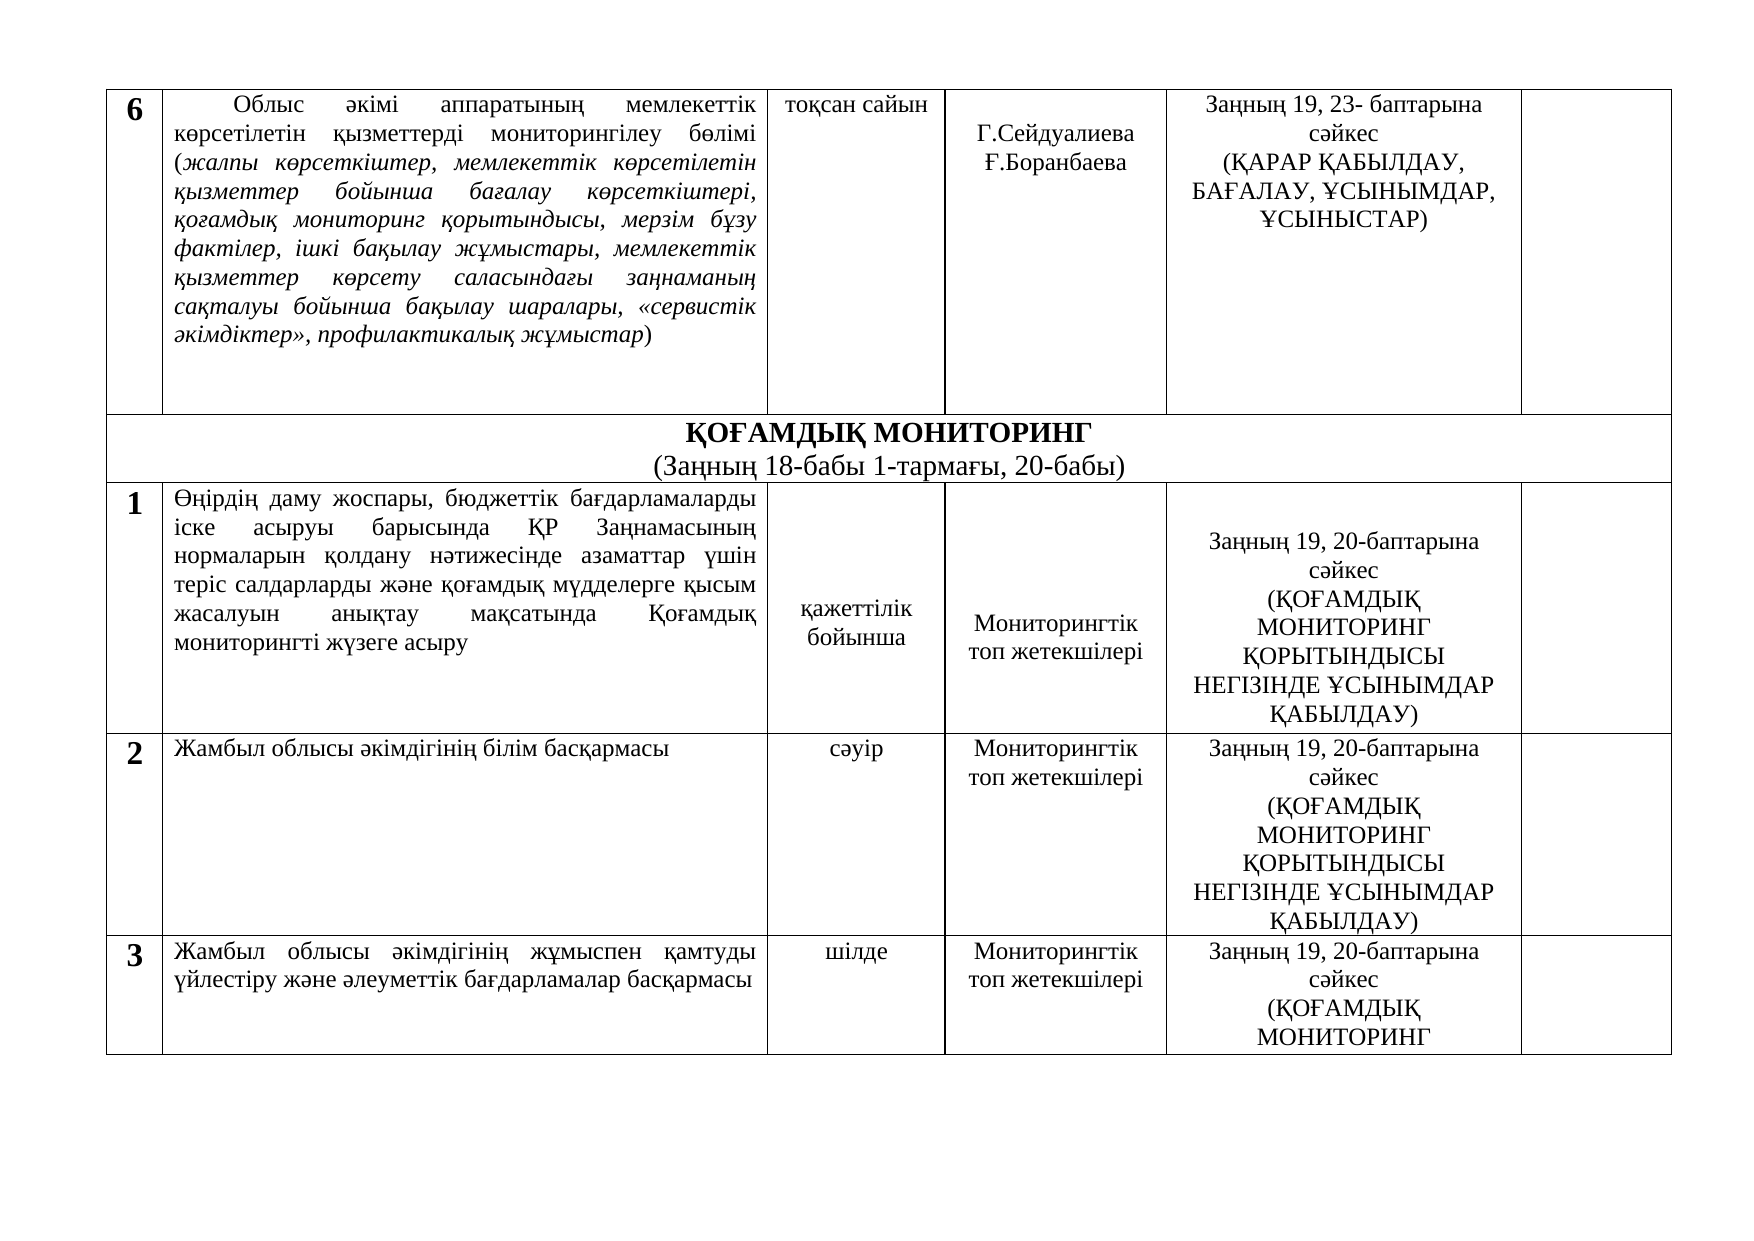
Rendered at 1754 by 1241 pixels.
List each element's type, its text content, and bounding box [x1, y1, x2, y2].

table_cell Мониторингтік топ жетекшілері [946, 734, 1166, 935]
table_cell 2 [107, 734, 162, 935]
table_cell [1522, 90, 1671, 414]
table_cell [1522, 483, 1671, 732]
table_cell Өңірдің даму жоспары, бюджеттік бағдарламаларды іске асыруы барысында ҚР Заңнамасының нормаларын қолдану нәтижесінде азаматтар үшін теріс салдарларды және қоғамдық мүдделерге қысым жасалуын анықтау мақсатында Қоғамдық мониторингті жүзеге асыру [163, 483, 767, 732]
table_cell 3 [107, 936, 162, 1054]
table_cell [163, 936, 767, 1054]
table_cell [1522, 936, 1671, 1054]
table_cell Заңның 19, 20-баптарына сәйкес (ҚОҒАМДЫҚ МОНИТОРИНГ ҚОРЫТЫНДЫСЫ НЕГІЗІНДЕ ҰСЫНЫМДАР ҚАБЫЛДАУ) [1167, 483, 1521, 732]
table_cell Г.Сейдуалиева Ғ.Боранбаева [946, 90, 1166, 414]
table_cell ҚОҒАМДЫҚ МОНИТОРИНГ (Заңның 18-бабы 1-тармағы, 20-бабы) [107, 415, 1671, 482]
table_cell Заңның 19, 20-баптарына сәйкес (ҚОҒАМДЫҚ МОНИТОРИНГ ҚОРЫТЫНДЫСЫ НЕГІЗІНДЕ ҰСЫНЫМДАР ҚАБЫЛДАУ) [1167, 734, 1521, 935]
table_cell [1522, 734, 1671, 935]
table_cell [946, 936, 1166, 1054]
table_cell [1167, 936, 1521, 1054]
table_cell тоқсан сайын [768, 90, 944, 414]
table_cell шілде [768, 936, 944, 1054]
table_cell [1167, 90, 1521, 414]
table_cell 6 [107, 90, 162, 414]
table_cell қажеттілік бойынша [768, 483, 944, 732]
table_cell 1 [107, 483, 162, 732]
table_cell Жамбыл облысы әкімдігінің білім басқармасы [163, 734, 767, 935]
table_cell Мониторингтік топ жетекшілері [946, 483, 1166, 732]
table_cell сәуір [768, 734, 944, 935]
table_cell Облыс әкімі аппаратының мемлекеттік көрсетілетін қызметтерді мониторингілеу бөлімі (жалпы көрсеткіштер, мемлекеттік көрсетілетін қызметтер бойынша бағалау көрсеткіштері, қоғамдық мониторинг қорытындысы, мерзім бұзу фактілер, ішкі бақылау жұмыстары, мемлекеттік қызметтер көрсету саласындағы заңнаманың сақталуы бойынша бақылау шаралары, «сервистік әкімдіктер», профилактикалық жұмыстар) [163, 90, 767, 414]
